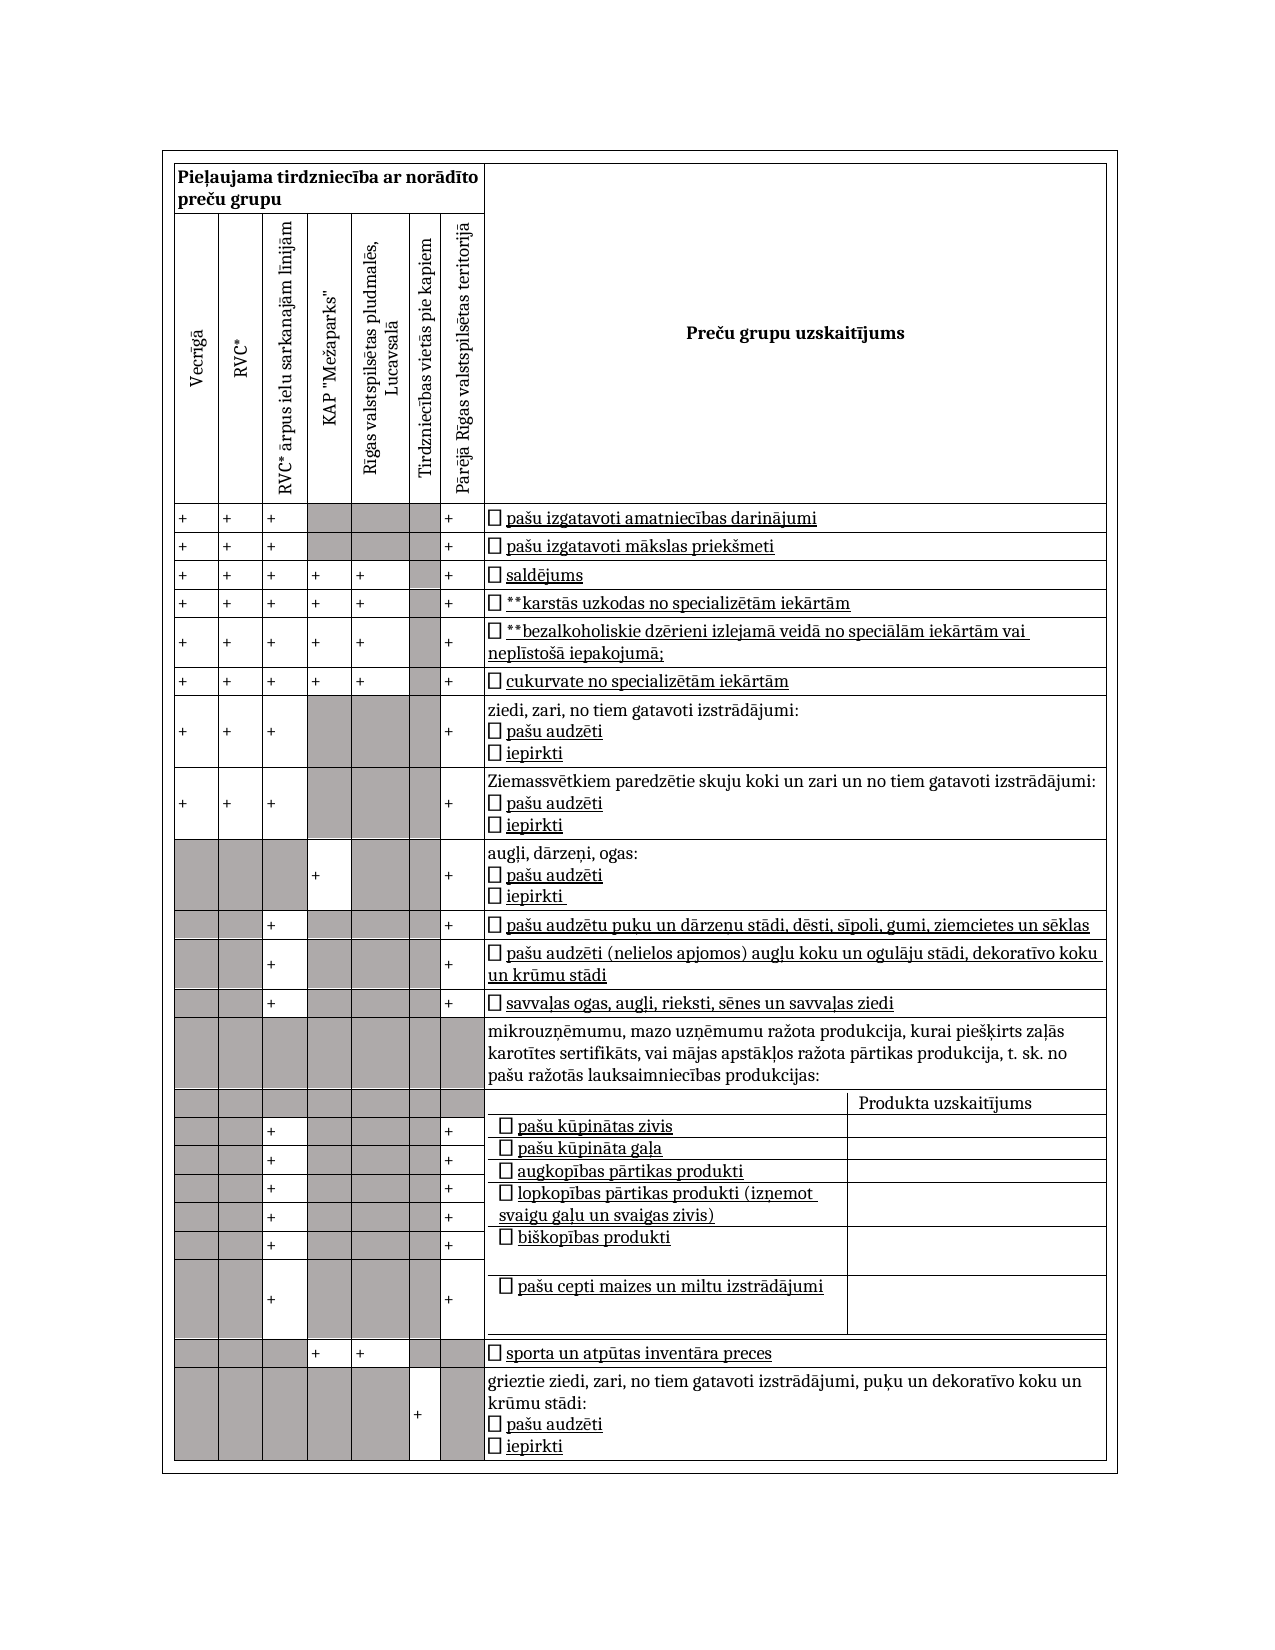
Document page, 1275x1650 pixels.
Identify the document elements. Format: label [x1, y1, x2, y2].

table_header [163, 151, 1117, 1473]
